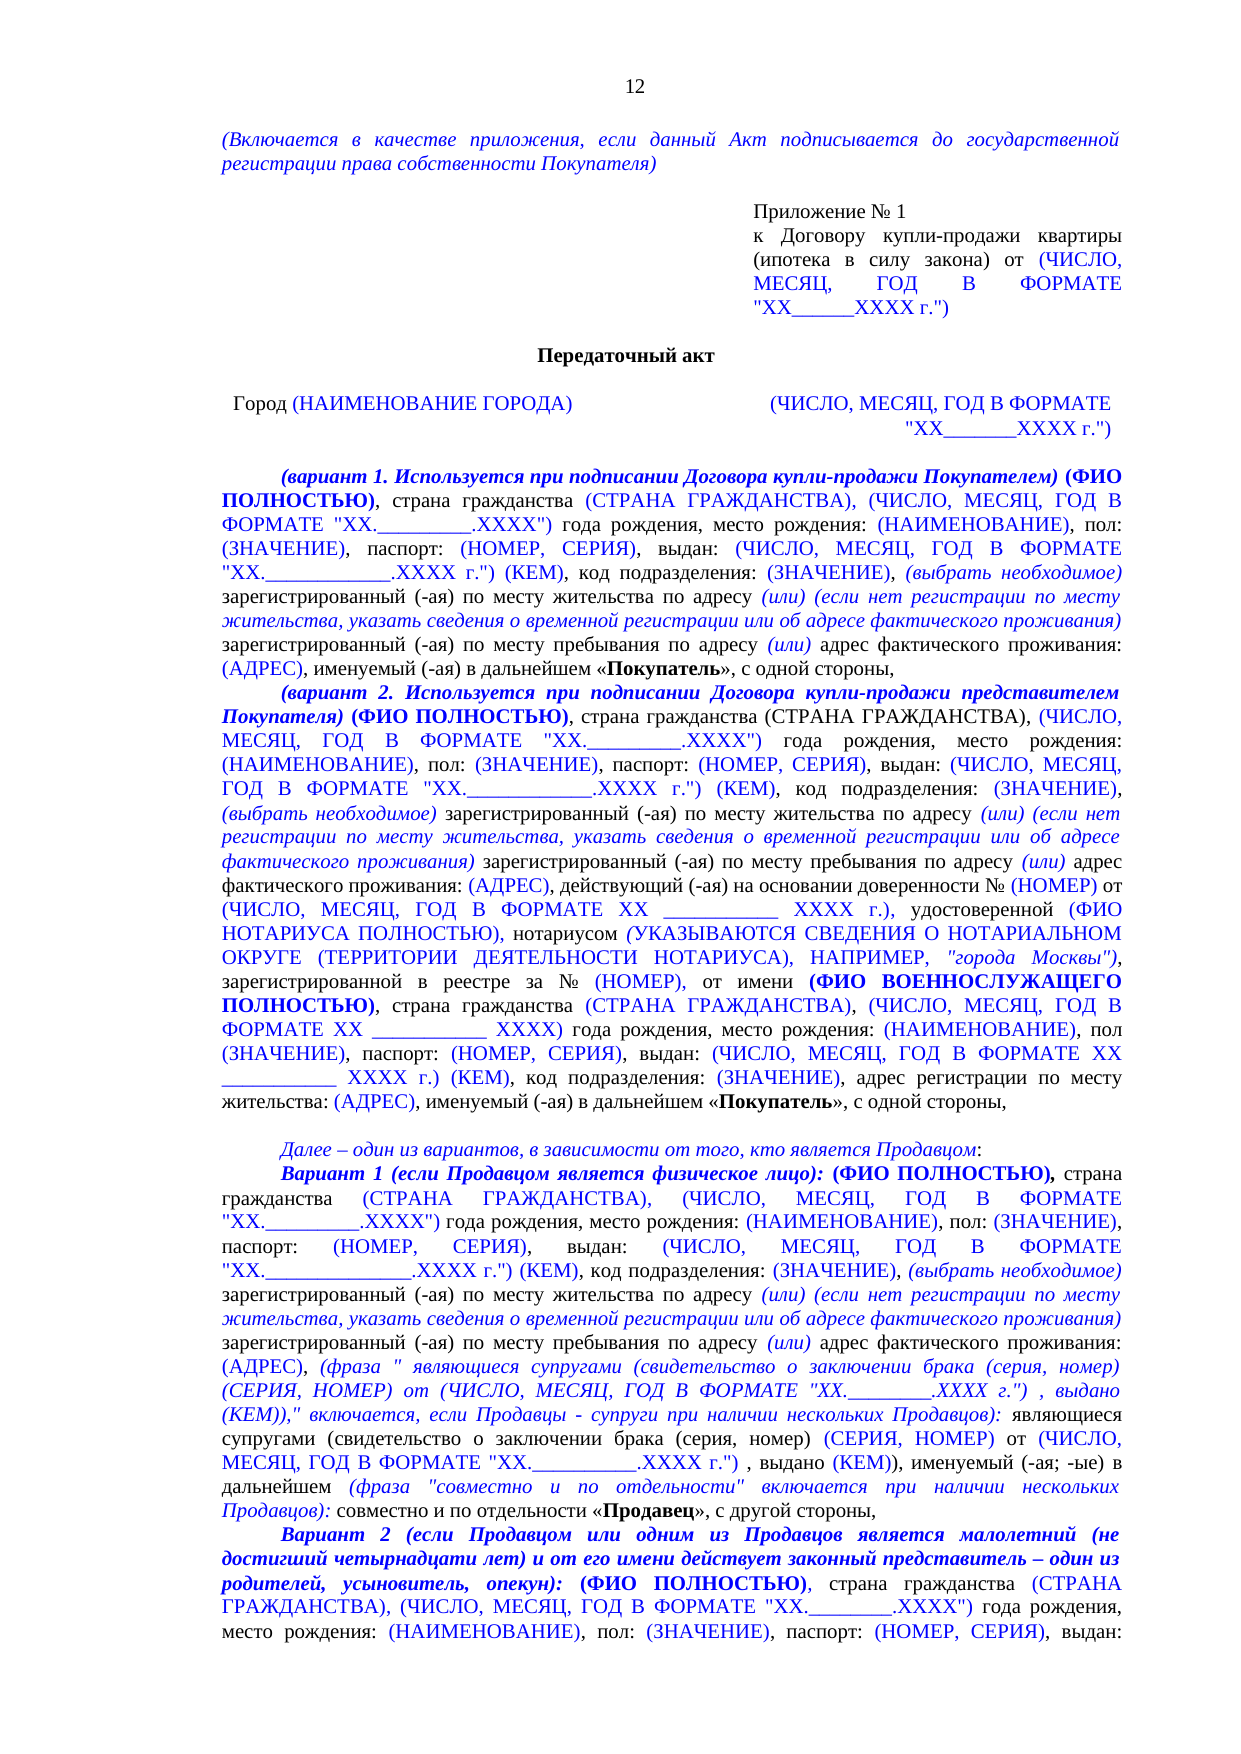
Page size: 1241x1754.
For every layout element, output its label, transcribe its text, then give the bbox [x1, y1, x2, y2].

title к Договору купли-продажи квартиры (ипотека в силу закона) от (ЧИСЛО, МЕСЯЦ, ГОД В ФОРМАТЕ "ХХ______ХХХХ г.") [753, 223, 1122, 319]
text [222, 1522, 1122, 1643]
text Вариант 1 (если Продавцом является физическое лицо): (ФИО ПОЛНОСТЬЮ), страна гражданства (СТРАНА ГРАЖДАНСТВА), (ЧИСЛО, МЕСЯЦ, ГОД В ФОРМАТЕ "ХХ._________.ХХХХ") года рождения, место рождения: (НАИМЕНОВАНИЕ), пол: (ЗНАЧЕНИЕ), паспорт: (НОМЕР, СЕРИЯ), выдан: (ЧИСЛО, МЕСЯЦ, ГОД В ФОРМАТЕ "ХХ.______________.ХХХХ г.") (КЕМ), код подразделения: (ЗНАЧЕНИЕ), (выбрать необходимое) зарегистрированный (-ая) по месту жительства по адресу (или) (если нет регистрации по месту жительства, указать сведения о временной регистрации или об адресе фактического проживания) зарегистрированный (-ая) по месту пребывания по адресу (или) адрес фактического проживания: (АДРЕС), (фраза " являющиеся супругами (свидетельство о заключении брака (серия, номер) (СЕРИЯ, НОМЕР) от (ЧИСЛО, МЕСЯЦ, ГОД В ФОРМАТЕ "ХХ.________.ХХХХ г.") , выдано (КЕМ))," включается, если Продавцы - супруги при наличии нескольких Продавцов): являющиеся супругами (свидетельство о заключении брака (серия, номер) (СЕРИЯ, НОМЕР) от (ЧИСЛО, МЕСЯЦ, ГОД В ФОРМАТЕ "ХХ.__________.ХХХХ г.") , выдано (КЕМ)), именуемый (-ая; -ые) в дальнейшем (фраза "совместно и по отдельности" включается при наличии нескольких Продавцов): совместно и по отдельности «Продавец», с другой стороны, [222, 1161, 1122, 1522]
table_header (ЧИСЛО, МЕСЯЦ, ГОД В ФОРМАТЕ "ХХ_______ХХХХ г.") [611, 391, 1122, 439]
text (Включается в качестве приложения, если данный Акт подписывается до государственной регистрации права собственности Покупателя) [222, 127, 1122, 175]
table_header Город (НАИМЕНОВАНИЕ ГОРОДА) [233, 391, 611, 439]
text Передаточный акт [148, 343, 1104, 367]
title Приложение № 1 [753, 199, 1122, 223]
text Далее – один из вариантов, в зависимости от того, кто является Продавцом: [222, 1137, 1122, 1161]
text (вариант 2. Используется при подписании Договора купли-продажи представителем Покупателя) (ФИО ПОЛНОСТЬЮ), страна гражданства (СТРАНА ГРАЖДАНСТВА), (ЧИСЛО, МЕСЯЦ, ГОД В ФОРМАТЕ "ХХ._________.ХХХХ") года рождения, место рождения: (НАИМЕНОВАНИЕ), пол: (ЗНАЧЕНИЕ), паспорт: (НОМЕР, СЕРИЯ), выдан: (ЧИСЛО, МЕСЯЦ, ГОД В ФОРМАТЕ "ХХ.____________.ХХХХ г.") (КЕМ), код подразделения: (ЗНАЧЕНИЕ), (выбрать необходимое) зарегистрированный (-ая) по месту жительства по адресу (или) (если нет регистрации по месту жительства, указать сведения о временной регистрации или об адресе фактического проживания) зарегистрированный (-ая) по месту пребывания по адресу (или) адрес фактического проживания: (АДРЕС), действующий (-ая) на основании доверенности № (НОМЕР) от (ЧИСЛО, МЕСЯЦ, ГОД В ФОРМАТЕ ХХ ___________ ХХХХ г.), удостоверенной (ФИО НОТАРИУСА ПОЛНОСТЬЮ), нотариусом (УКАЗЫВАЮТСЯ СВЕДЕНИЯ О НОТАРИАЛЬНОМ ОКРУГЕ (ТЕРРИТОРИИ ДЕЯТЕЛЬНОСТИ НОТАРИУСА), НАПРИМЕР, "города Москвы"), зарегистрированной в реестре за № (НОМЕР), от имени (ФИО ВОЕННОСЛУЖАЩЕГО ПОЛНОСТЬЮ), страна гражданства (СТРАНА ГРАЖДАНСТВА), (ЧИСЛО, МЕСЯЦ, ГОД В ФОРМАТЕ ХХ ___________ ХХХХ) года рождения, место рождения: (НАИМЕНОВАНИЕ), пол (ЗНАЧЕНИЕ), паспорт: (НОМЕР, СЕРИЯ), выдан: (ЧИСЛО, МЕСЯЦ, ГОД В ФОРМАТЕ ХХ ___________ ХХХХ г.) (КЕМ), код подразделения: (ЗНАЧЕНИЕ), адрес регистрации по месту жительства: (АДРЕС), именуемый (-ая) в дальнейшем «Покупатель», с одной стороны, [222, 680, 1122, 1113]
text (вариант 1. Используется при подписании Договора купли-продажи Покупателем) (ФИО ПОЛНОСТЬЮ), страна гражданства (СТРАНА ГРАЖДАНСТВА), (ЧИСЛО, МЕСЯЦ, ГОД В ФОРМАТЕ "ХХ._________.ХХХХ") года рождения, место рождения: (НАИМЕНОВАНИЕ), пол: (ЗНАЧЕНИЕ), паспорт: (НОМЕР, СЕРИЯ), выдан: (ЧИСЛО, МЕСЯЦ, ГОД В ФОРМАТЕ "ХХ.____________.ХХХХ г.") (КЕМ), код подразделения: (ЗНАЧЕНИЕ), (выбрать необходимое) зарегистрированный (-ая) по месту жительства по адресу (или) (если нет регистрации по месту жительства, указать сведения о временной регистрации или об адресе фактического проживания) зарегистрированный (-ая) по месту пребывания по адресу (или) адрес фактического проживания: (АДРЕС), именуемый (-ая) в дальнейшем «Покупатель», с одной стороны, [222, 463, 1122, 680]
